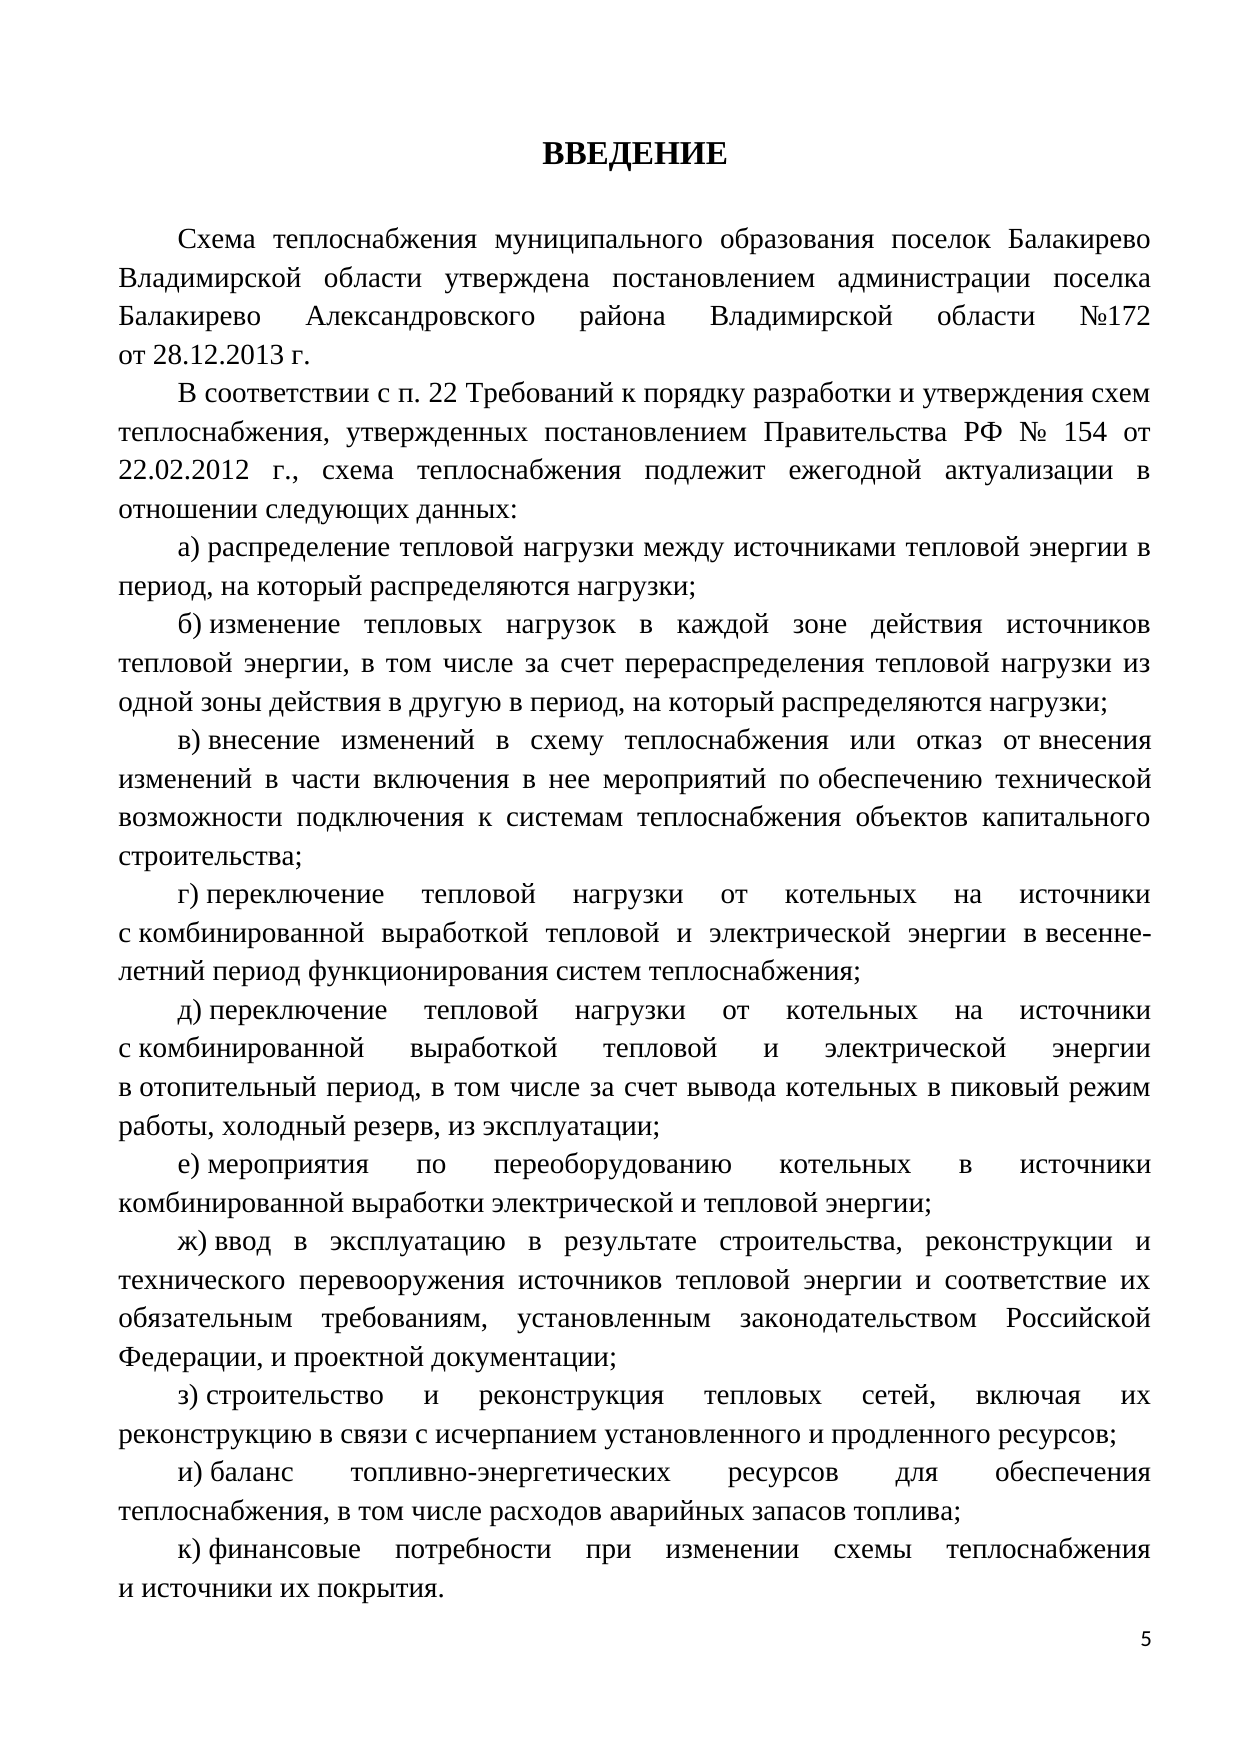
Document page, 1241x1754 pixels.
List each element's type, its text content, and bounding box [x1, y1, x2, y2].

subtitle ВВЕДЕНИЕ [118, 133, 1152, 171]
text г) переключение тепловой нагрузки от котельных на источники с комбинированной выработкой тепловой и электрической энергии в весенне-летний период функционирования систем теплоснабжения; [118, 876, 1152, 987]
text а) распределение тепловой нагрузки между источниками тепловой энергии в период, на который распределяются нагрузки; [118, 529, 1152, 602]
text в) внесение изменений в схему теплоснабжения или отказ от внесения изменений в части включения в нее мероприятий по обеспечению технической возможности подключения к системам теплоснабжения объектов капитального строительства; [118, 722, 1152, 871]
text е) мероприятия по переоборудованию котельных в источники комбинированной выработки электрической и тепловой энергии; [118, 1146, 1152, 1218]
text В соответствии с п. 22 Требований к порядку разработки и утверждения схем теплоснабжения, утвержденных постановлением Правительства РФ № 154 от 22.02.2012 г., схема теплоснабжения подлежит ежегодной актуализации в отношении следующих данных: [118, 375, 1152, 524]
text з) строительство и реконструкция тепловых сетей, включая их реконструкцию в связи с исчерпанием установленного и продленного ресурсов; [118, 1377, 1152, 1449]
text б) изменение тепловых нагрузок в каждой зоне действия источников тепловой энергии, в том числе за счет перераспределения тепловой нагрузки из одной зоны действия в другую в период, на который распределяются нагрузки; [118, 607, 1152, 717]
text ж) ввод в эксплуатацию в результате строительства, реконструкции и технического перевооружения источников тепловой энергии и соответствие их обязательным требованиям, установленным законодательством Российской Федерации, и проектной документации; [118, 1223, 1152, 1372]
text Схема теплоснабжения муниципального образования поселок Балакирево Владимирской области утверждена постановлением администрации поселка Балакирево Александровского района Владимирской области №172 от 28.12.2013 г. [118, 221, 1152, 370]
text д) переключение тепловой нагрузки от котельных на источники с комбинированной выработкой тепловой и электрической энергии в отопительный период, в том числе за счет вывода котельных в пиковый режим работы, холодный резерв, из эксплуатации; [118, 992, 1152, 1141]
text и) баланс топливно-энергетических ресурсов для обеспечения теплоснабжения, в том числе расходов аварийных запасов топлива; [118, 1454, 1152, 1527]
text к) финансовые потребности при изменении схемы теплоснабжения и источники их покрытия. [118, 1532, 1152, 1604]
